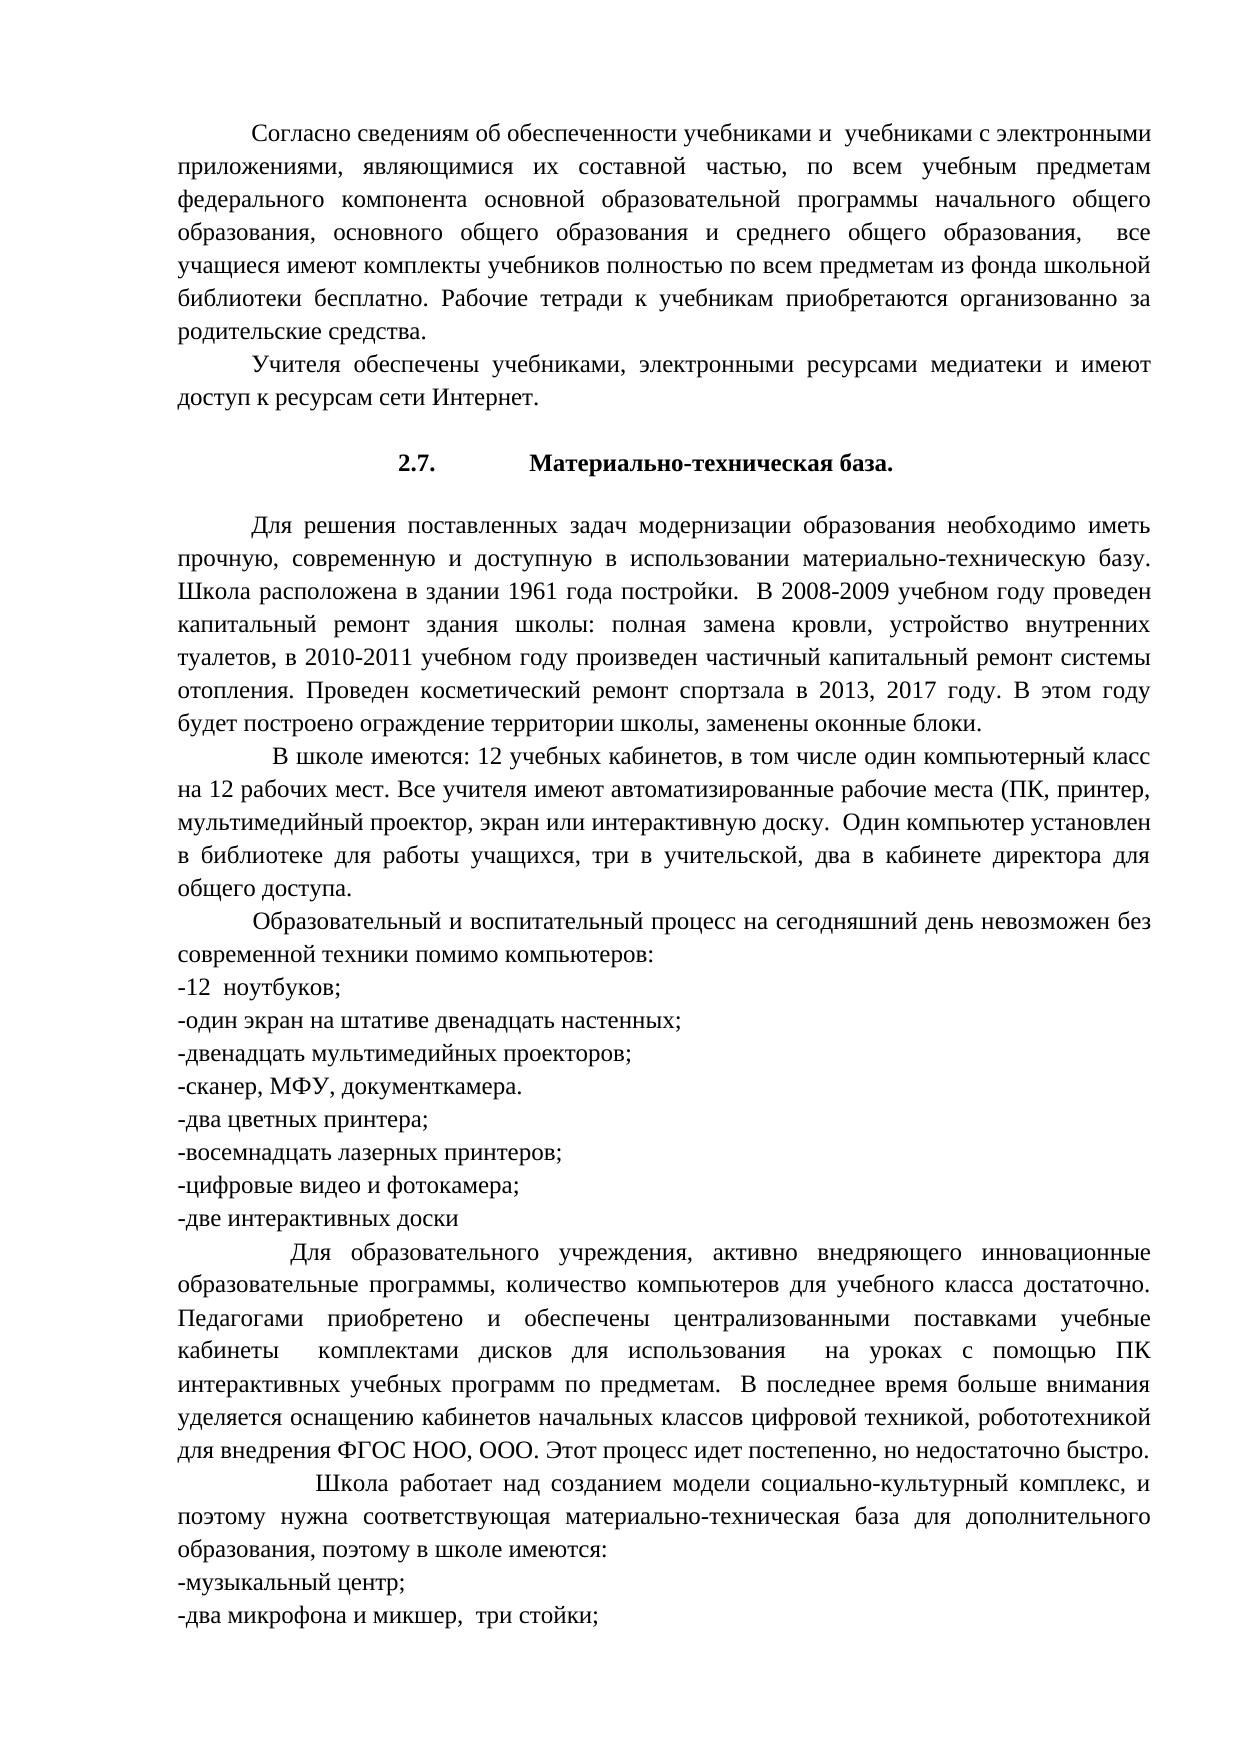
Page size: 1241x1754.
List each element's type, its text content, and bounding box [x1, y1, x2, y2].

text -один экран на штативе двенадцать настенных; [177, 1005, 1152, 1034]
text -два микрофона и микшер, три стойки; [177, 1600, 1152, 1628]
text -два цветных принтера; [177, 1104, 1152, 1133]
text -цифровые видео и фотокамера; [177, 1171, 1152, 1199]
text -восемнадцать лазерных принтеров; [177, 1137, 1152, 1166]
text -двенадцать мультимедийных проекторов; [177, 1038, 1152, 1067]
text Согласно сведениям об обеспеченности учебниками и учебниками с электронными приложениями, являющимися их составной частью, по всем учебным предметам федерального компонента основной образовательной программы начального общего образования, основного общего образования и среднего общего образования, все учащиеся имеют комплекты учебников полностью по всем предметам из фонда школьной библиотеки бесплатно. Рабочие тетради к учебникам приобретаются организованно за родительские средства. [177, 118, 1152, 345]
text -музыкальный центр; [177, 1567, 1152, 1596]
text -12 ноутбуков; [177, 972, 1152, 1001]
text Учителя обеспечены учебниками, электронными ресурсами медиатеки и имеют доступ к ресурсам сети Интернет. [177, 349, 1152, 411]
text В школе имеются: 12 учебных кабинетов, в том числе один компьютерный класс на 12 рабочих мест. Все учителя имеют автоматизированные рабочие места (ПК, принтер, мультимедийный проектор, экран или интерактивную доску. Один компьютер установлен в библиотеке для работы учащихся, три в учительской, два в кабинете директора для общего доступа. [177, 741, 1152, 902]
text Образовательный и воспитательный процесс на сегодняшний день невозможен без современной техники помимо компьютеров: [177, 906, 1152, 968]
text -сканер, МФУ, документкамера. [177, 1071, 1152, 1100]
text Для образовательного учреждения, активно внедряющего инновационные образовательные программы, количество компьютеров для учебного класса достаточно. Педагогами приобретено и обеспечены централизованными поставками учебные кабинеты комплектами дисков для использования на уроках с помощью ПК интерактивных учебных программ по предметам. В последнее время больше внимания уделяется оснащению кабинетов начальных классов цифровой техникой, робототехникой для внедрения ФГОС НОО, ООО. Этот процесс идет постепенно, но недостаточно быстро. [177, 1237, 1152, 1463]
text Для решения поставленных задач модернизации образования необходимо иметь прочную, современную и доступную в использовании материально-техническую базу. Школа расположена в здании 1961 года постройки. В 2008-2009 учебном году проведен капитальный ремонт здания школы: полная замена кровли, устройство внутренних туалетов, в 2010-2011 учебном году произведен частичный капитальный ремонт системы отопления. Проведен косметический ремонт спортзала в 2013, 2017 году. В этом году будет построено ограждение территории школы, заменены оконные блоки. [177, 510, 1152, 737]
list Материально-техническая база. [140, 448, 1152, 477]
text Школа работает над созданием модели социально-культурный комплекс, и поэтому нужна соответствующая материально-техническая база для дополнительного образования, поэтому в школе имеются: [177, 1468, 1152, 1562]
text -две интерактивных доски [177, 1203, 1152, 1232]
